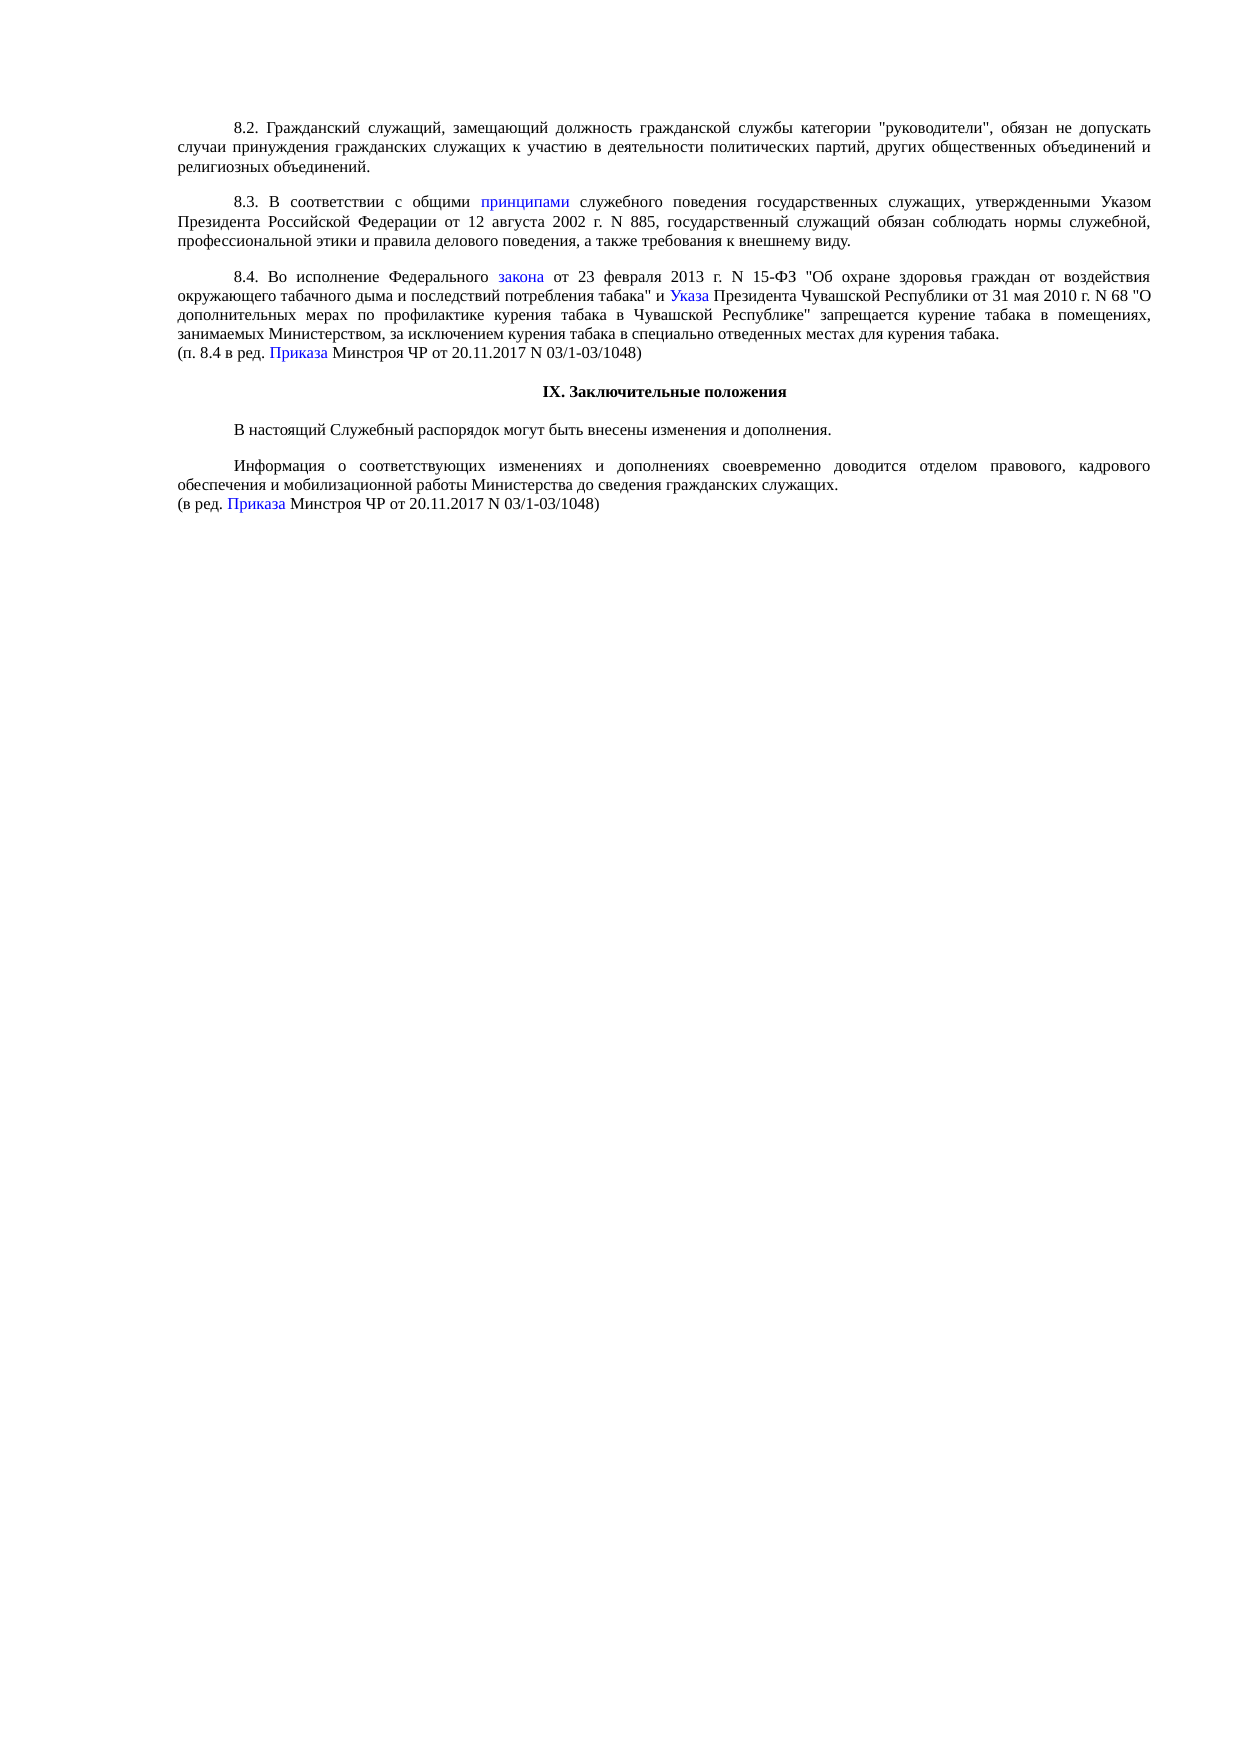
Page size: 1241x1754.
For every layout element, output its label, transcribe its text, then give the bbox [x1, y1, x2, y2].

text (п. 8.4 в ред. Приказа Минстроя ЧР от 20.11.2017 N 03/1-03/1048) [177, 343, 1152, 362]
text (в ред. Приказа Минстроя ЧР от 20.11.2017 N 03/1-03/1048) [177, 494, 1152, 513]
text В настоящий Служебный распорядок могут быть внесены изменения и дополнения. [177, 420, 1152, 439]
text IX. Заключительные положения [177, 381, 1152, 401]
text 8.4. Во исполнение Федерального закона от 23 февраля 2013 г. N 15-ФЗ "Об охране здоровья граждан от воздействия окружающего табачного дыма и последствий потребления табака" и Указа Президента Чувашской Республики от 31 мая 2010 г. N 68 "О дополнительных мерах по профилактике курения табака в Чувашской Республике" запрещается курение табака в помещениях, занимаемых Министерством, за исключением курения табака в специально отведенных местах для курения табака. [177, 266, 1152, 343]
text 8.3. В соответствии с общими принципами служебного поведения государственных служащих, утвержденными Указом Президента Российской Федерации от 12 августа 2002 г. N 885, государственный служащий обязан соблюдать нормы служебной, профессиональной этики и правила делового поведения, а также требования к внешнему виду. [177, 192, 1152, 250]
text Информация о соответствующих изменениях и дополнениях своевременно доводится отделом правового, кадрового обеспечения и мобилизационной работы Министерства до сведения гражданских служащих. [177, 456, 1152, 494]
text 8.2. Гражданский служащий, замещающий должность гражданской службы категории "руководители", обязан не допускать случаи принуждения гражданских служащих к участию в деятельности политических партий, других общественных объединений и религиозных объединений. [177, 118, 1152, 176]
